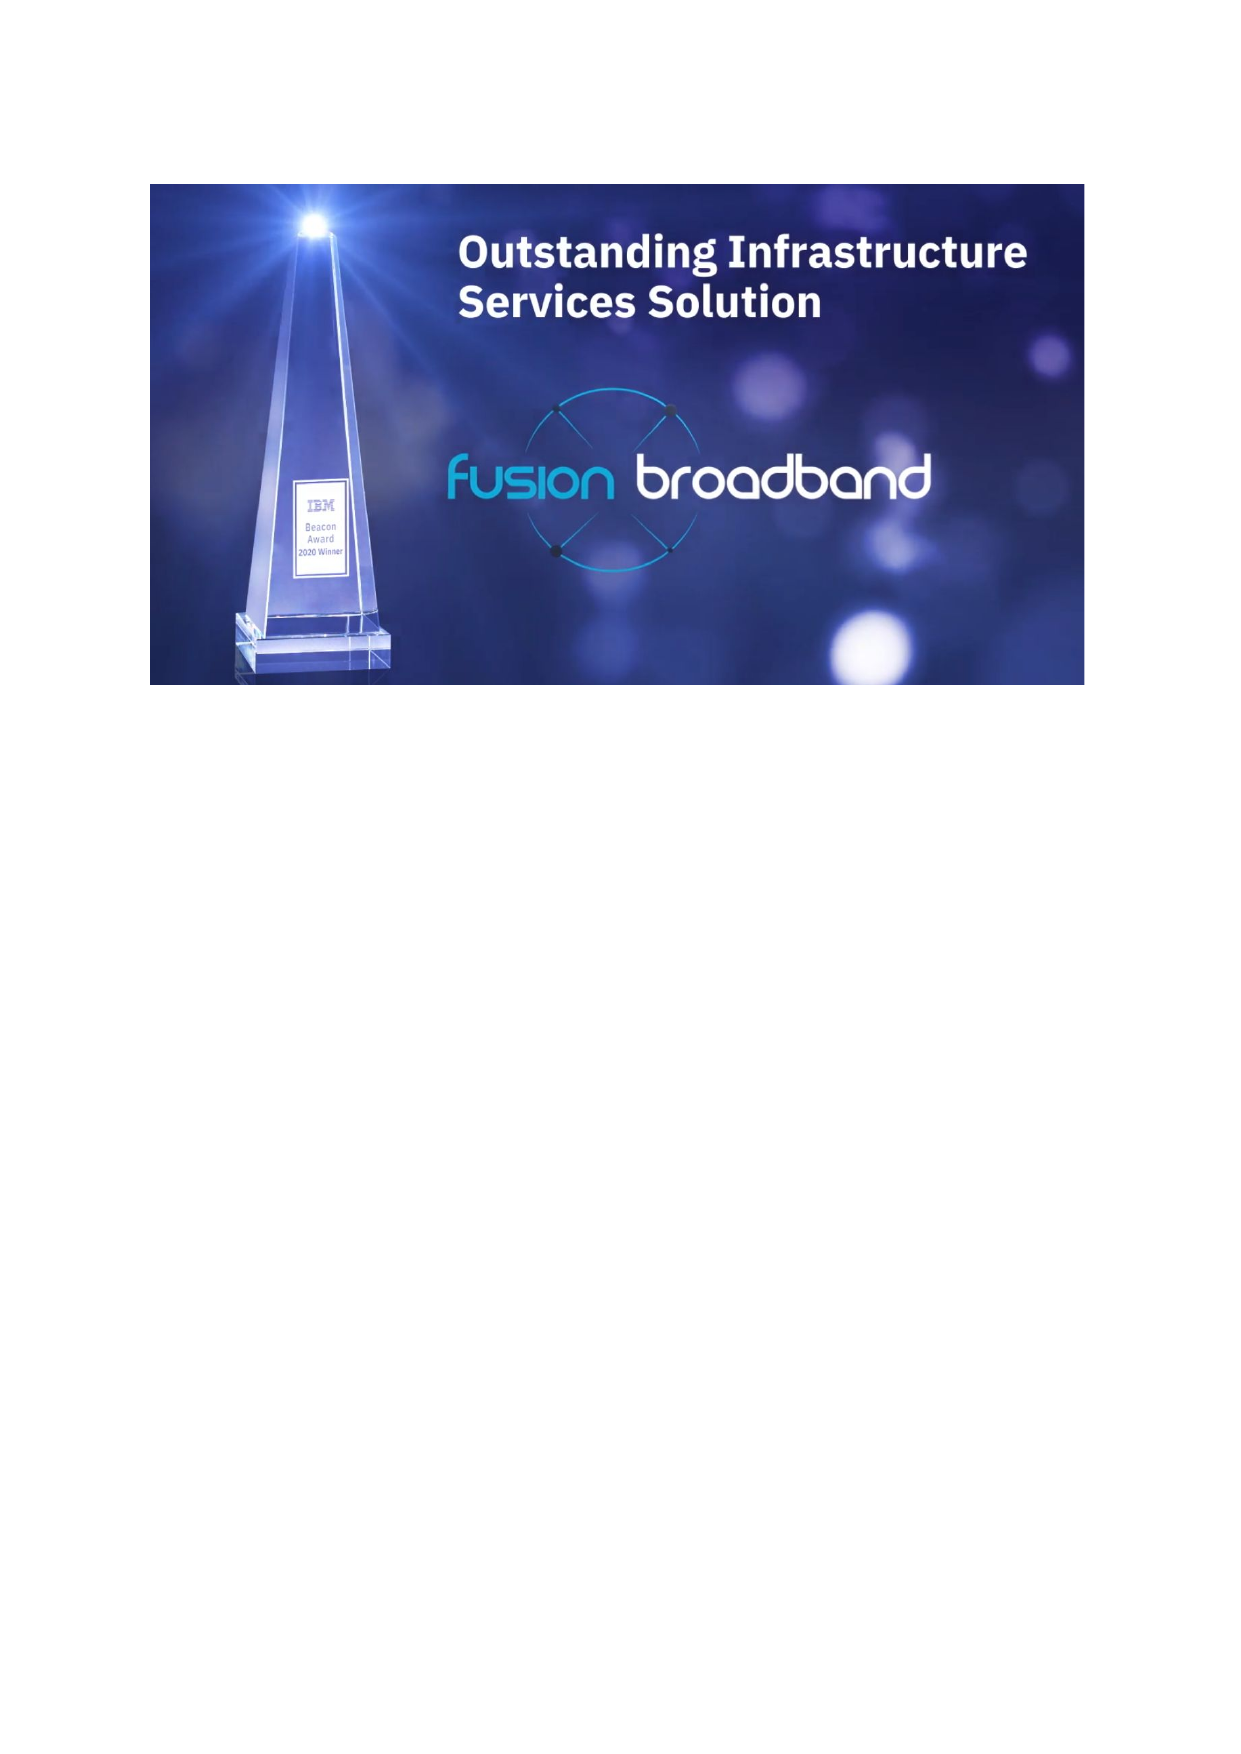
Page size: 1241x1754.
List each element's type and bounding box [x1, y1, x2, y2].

picture [150, 184, 1085, 685]
